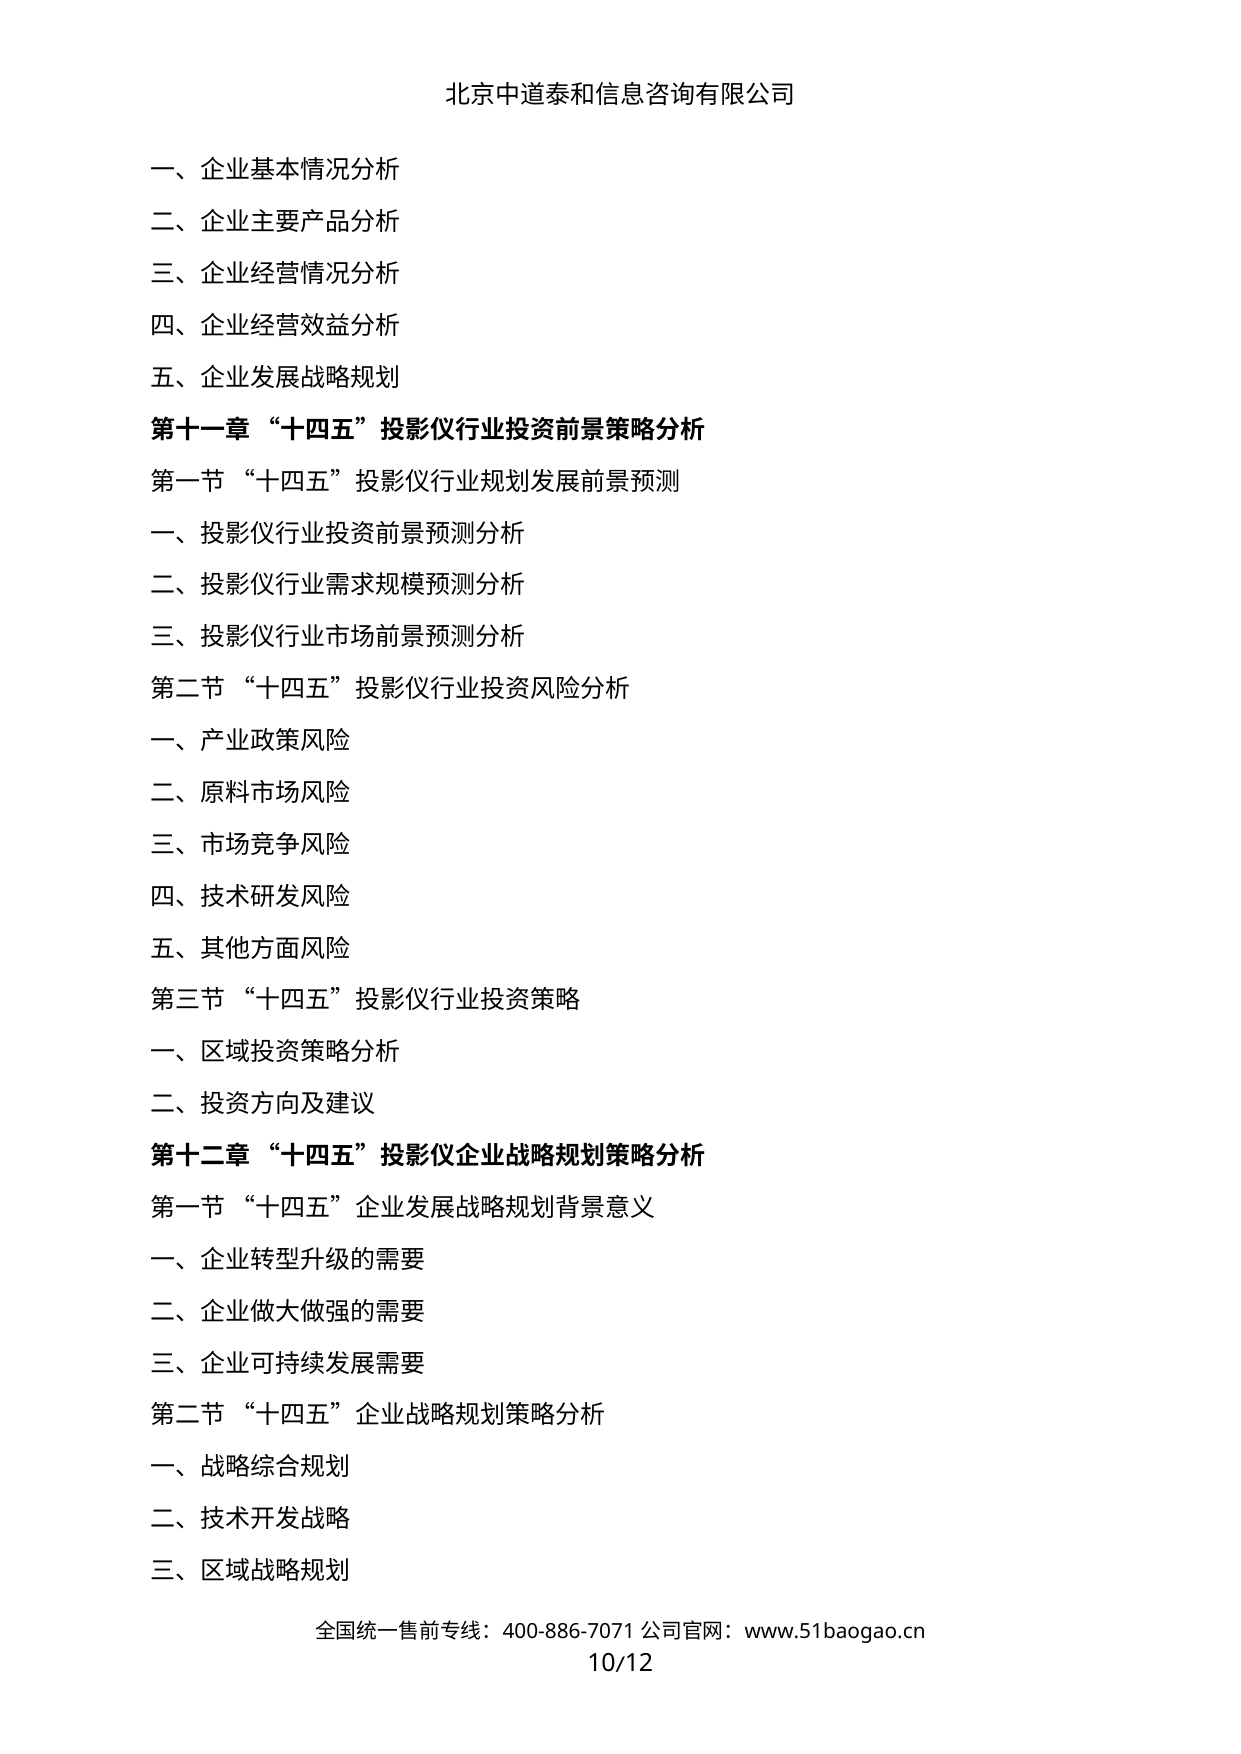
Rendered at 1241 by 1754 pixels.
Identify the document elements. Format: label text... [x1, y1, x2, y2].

text 三、企业可持续发展需要 [150, 1343, 1090, 1379]
text 第十二章 “十四五”投影仪企业战略规划策略分析 [150, 1136, 1090, 1172]
text 一、投影仪行业投资前景预测分析 [150, 513, 1090, 549]
text 一、企业基本情况分析 [150, 150, 1090, 186]
text 三、市场竞争风险 [150, 824, 1090, 861]
text 一、战略综合规划 [150, 1447, 1090, 1483]
text 一、产业政策风险 [150, 721, 1090, 757]
text 第三节 “十四五”投影仪行业投资策略 [150, 980, 1090, 1016]
text 五、其他方面风险 [150, 928, 1090, 964]
text 二、投资方向及建议 [150, 1084, 1090, 1120]
text 一、企业转型升级的需要 [150, 1239, 1090, 1276]
text 第十一章 “十四五”投影仪行业投资前景策略分析 [150, 409, 1090, 446]
text 五、企业发展战略规划 [150, 357, 1090, 394]
text 第一节 “十四五”企业发展战略规划背景意义 [150, 1187, 1090, 1224]
text 二、原料市场风险 [150, 772, 1090, 809]
text 三、区域战略规划 [150, 1551, 1090, 1587]
text 二、企业做大做强的需要 [150, 1291, 1090, 1327]
text 一、区域投资策略分析 [150, 1032, 1090, 1068]
text 二、企业主要产品分析 [150, 202, 1090, 238]
text 四、技术研发风险 [150, 876, 1090, 912]
text 三、企业经营情况分析 [150, 254, 1090, 290]
text 二、投影仪行业需求规模预测分析 [150, 565, 1090, 601]
text 第二节 “十四五”投影仪行业投资风险分析 [150, 669, 1090, 705]
text 三、投影仪行业市场前景预测分析 [150, 617, 1090, 653]
text 第一节 “十四五”投影仪行业规划发展前景预测 [150, 461, 1090, 497]
text 二、技术开发战略 [150, 1499, 1090, 1535]
text 第二节 “十四五”企业战略规划策略分析 [150, 1395, 1090, 1431]
text 四、企业经营效益分析 [150, 306, 1090, 342]
